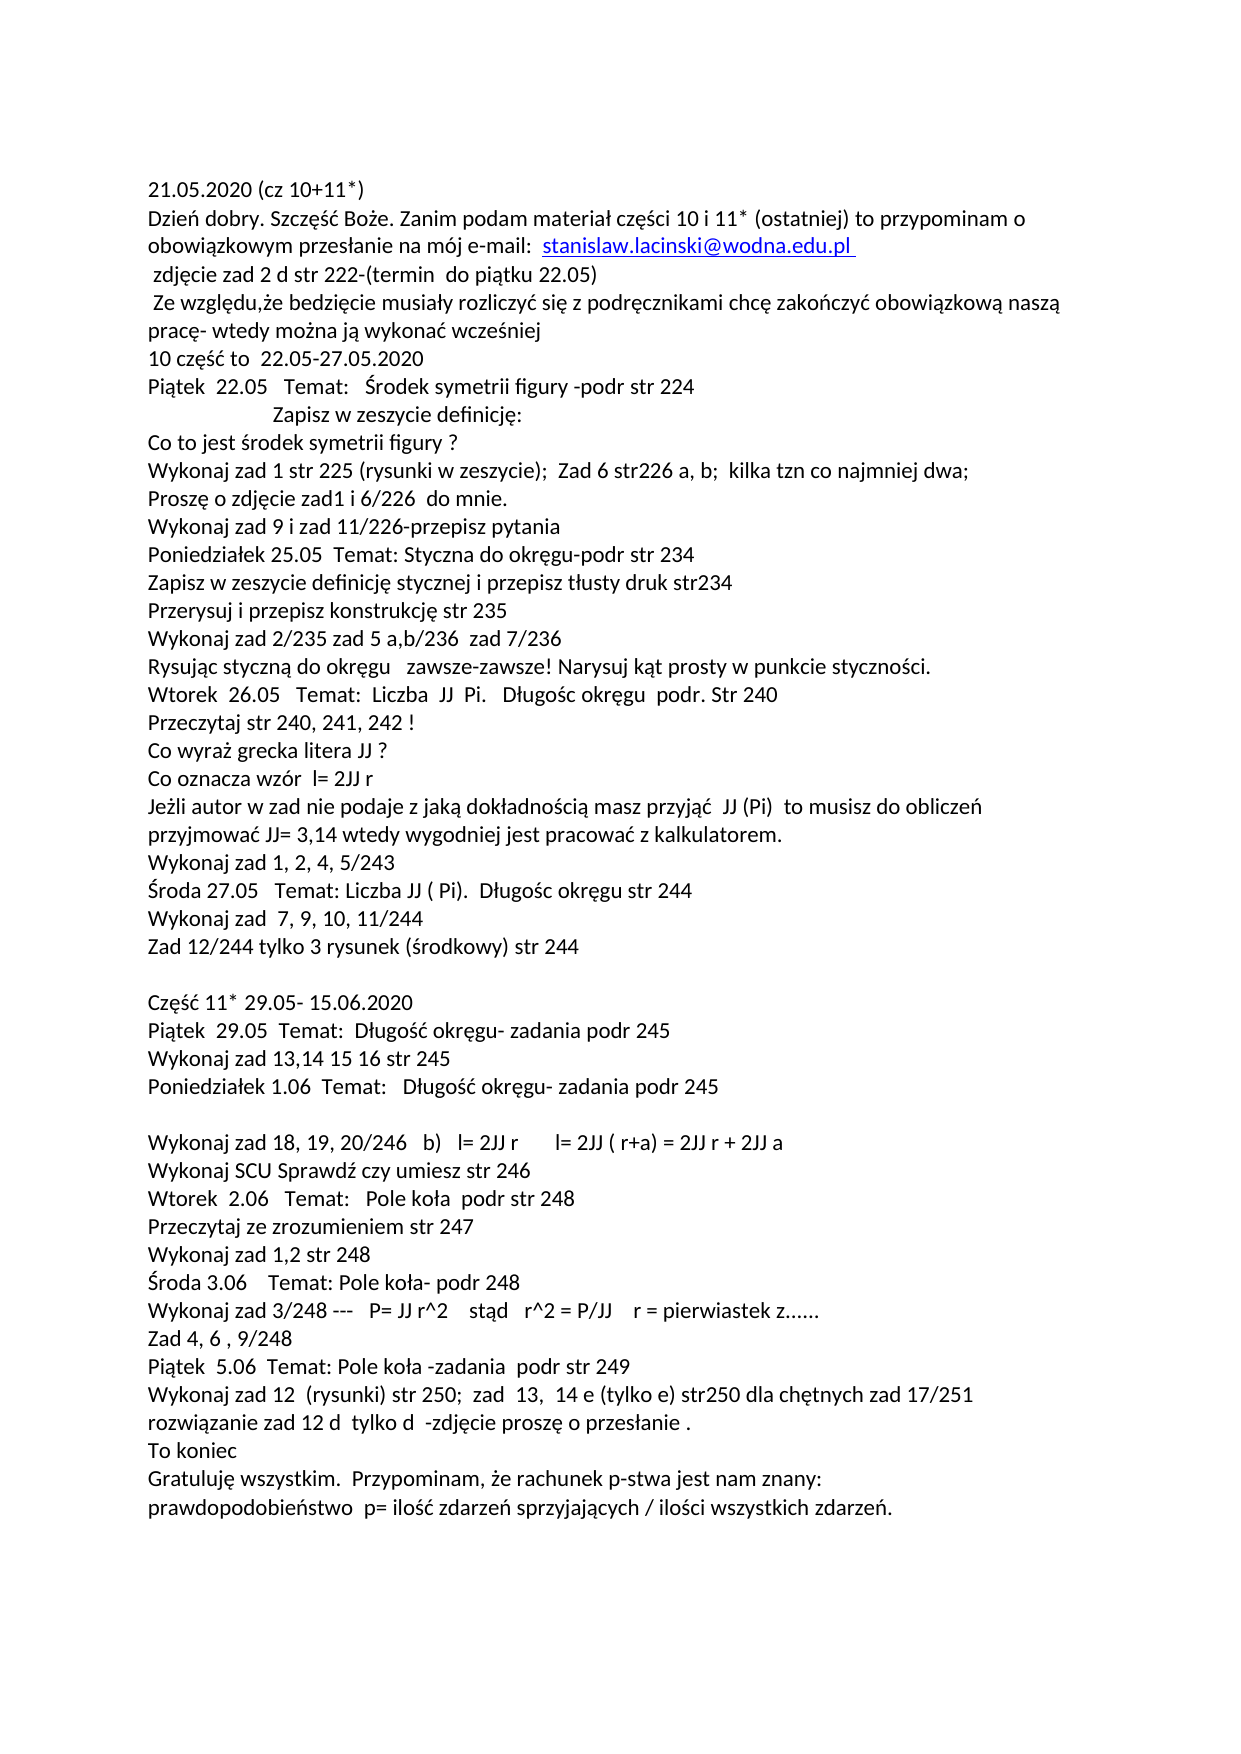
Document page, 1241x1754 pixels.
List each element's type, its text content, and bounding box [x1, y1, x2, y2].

text Piątek 22.05 Temat: Środek symetrii figury -podr str 224 [148, 372, 1093, 400]
text Poniedziałek 1.06 Temat: Długość okręgu- zadania podr 245 [148, 1072, 1093, 1100]
text Środa 3.06 Temat: Pole koła- podr 248 [148, 1268, 1093, 1296]
text Piątek 5.06 Temat: Pole koła -zadania podr str 249 [148, 1352, 1093, 1381]
text Środa 27.05 Temat: Liczba JJ ( Pi). Długośc okręgu str 244 Wykonaj zad 7, 9, 10, 11/244 Zad 12/244 tylko 3 rysunek (środkowy) str 244 [148, 876, 1093, 960]
text 21.05.2020 (cz 10+11*) [148, 176, 1093, 204]
text 10 część to 22.05-27.05.2020 [148, 344, 1093, 372]
text zdjęcie zad 2 d str 222-(termin do piątku 22.05) [148, 260, 1093, 288]
text Część 11* 29.05- 15.06.2020 [148, 988, 1093, 1016]
text Zapisz w zeszycie definicję: Co to jest środek symetrii figury ? Wykonaj zad 1 str 225 (rysunki w zeszycie); Zad 6 str226 a, b; kilka tzn co najmniej dwa; Proszę o zdjęcie zad1 i 6/226 do mnie. Wykonaj zad 9 i zad 11/226-przepisz pytania [148, 400, 1093, 540]
text Gratuluję wszystkim. Przypominam, że rachunek p-stwa jest nam znany: prawdopodobieństwo p= ilość zdarzeń sprzyjających / ilości wszystkich zdarzeń. [148, 1464, 1093, 1549]
text Dzień dobry. Szczęść Boże. Zanim podam materiał części 10 i 11* (ostatniej) to przypominam o obowiązkowym przesłanie na mój e-mail: stanislaw.lacinski@wodna.edu.pl [148, 204, 1093, 260]
text Ze względu,że bedzięcie musiały rozliczyć się z podręcznikami chcę zakończyć obowiązkową naszą pracę- wtedy można ją wykonać wcześniej [148, 288, 1093, 344]
text Zapisz w zeszycie definicję stycznej i przepisz tłusty druk str234 Przerysuj i przepisz konstrukcję str 235 Wykonaj zad 2/235 zad 5 a,b/236 zad 7/236 Rysując styczną do okręgu zawsze-zawsze! Narysuj kąt prosty w punkcie styczności. [148, 568, 1093, 680]
text Wykonaj zad 3/248 --- P= JJ r^2 stąd r^2 = P/JJ r = pierwiastek z...... Zad 4, 6 , 9/248 [148, 1296, 1093, 1352]
text Piątek 29.05 Temat: Długość okręgu- zadania podr 245 [148, 1016, 1093, 1044]
text Wtorek 26.05 Temat: Liczba JJ Pi. Długośc okręgu podr. Str 240 [148, 680, 1093, 708]
text Wykonaj zad 13,14 15 16 str 245 [148, 1044, 1093, 1072]
text Przeczytaj ze zrozumieniem str 247 Wykonaj zad 1,2 str 248 [148, 1212, 1093, 1268]
text To koniec [148, 1437, 1093, 1464]
text Wtorek 2.06 Temat: Pole koła podr str 248 [148, 1184, 1093, 1212]
text Przeczytaj str 240, 241, 242 ! Co wyraż grecka litera JJ ? Co oznacza wzór l= 2JJ r Jeżli autor w zad nie podaje z jaką dokładnością masz przyjąć JJ (Pi) to musisz do obliczeń przyjmować JJ= 3,14 wtedy wygodniej jest pracować z kalkulatorem. Wykonaj zad 1, 2, 4, 5/243 [148, 708, 1093, 876]
text Wykonaj zad 18, 19, 20/246 b) l= 2JJ r l= 2JJ ( r+a) = 2JJ r + 2JJ a Wykonaj SCU Sprawdź czy umiesz str 246 [148, 1128, 1093, 1184]
text Wykonaj zad 12 (rysunki) str 250; zad 13, 14 e (tylko e) str250 dla chętnych zad 17/251 rozwiązanie zad 12 d tylko d -zdjęcie proszę o przesłanie . [148, 1381, 1093, 1437]
text Poniedziałek 25.05 Temat: Styczna do okręgu-podr str 234 [148, 540, 1093, 568]
